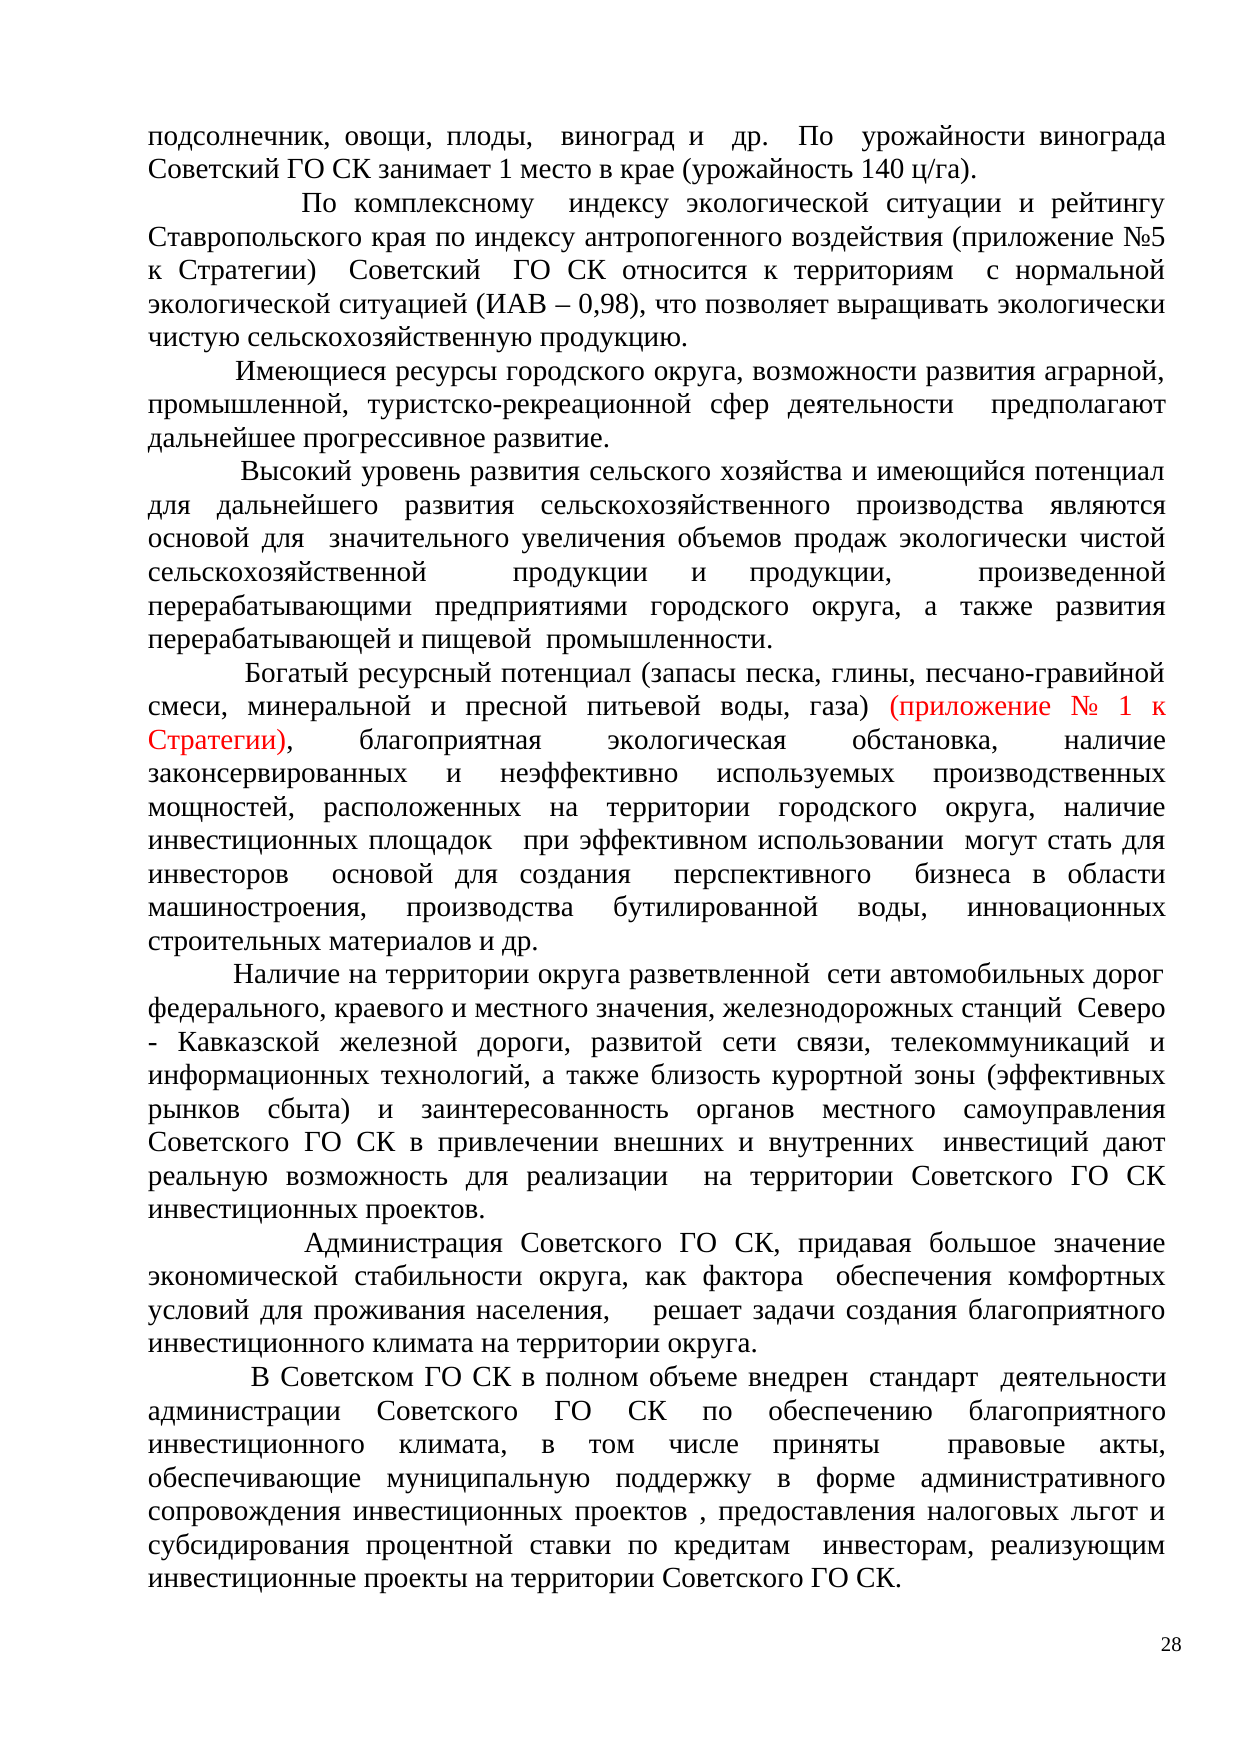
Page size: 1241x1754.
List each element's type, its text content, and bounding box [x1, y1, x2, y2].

text Высокий уровень развития сельского хозяйства и имеющийся потенциал для дальнейшего развития сельскохозяйственного производства являются основой для значительного увеличения объемов продаж экологически чистой сельскохозяйственной продукции и продукции, произведенной перерабатывающими предприятиями городского округа, а также развития перерабатывающей и пищевой промышленности. [148, 453, 1167, 655]
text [148, 118, 1167, 185]
text В Советском ГО СК в полном объеме внедрен стандарт деятельности администрации Советского ГО СК по обеспечению благоприятного инвестиционного климата, в том числе приняты правовые акты, обеспечивающие муниципальную поддержку в форме административного сопровождения инвестиционных проектов , предоставления налоговых льгот и субсидирования процентной ставки по кредитам инвесторам, реализующим инвестиционные проекты на территории Советского ГО СК. [148, 1359, 1167, 1594]
text Имеющиеся ресурсы городского округа, возможности развития аграрной, промышленной, туристско-рекреационной сфер деятельности предполагают дальнейшее прогрессивное развитие. [148, 353, 1167, 453]
text Администрация Советского ГО СК, придавая большое значение экономической стабильности округа, как фактора обеспечения комфортных условий для проживания населения, решает задачи создания благоприятного инвестиционного климата на территории округа. [148, 1225, 1167, 1359]
text Наличие на территории округа разветвленной сети автомобильных дорог федерального, краевого и местного значения, железнодорожных станций Северо - Кавказской железной дороги, развитой сети связи, телекоммуникаций и информационных технологий, а также близость курортной зоны (эффективных рынков сбыта) и заинтересованность органов местного самоуправления Советского ГО СК в привлечении внешних и внутренних инвестиций дают реальную возможность для реализации на территории Советского ГО СК инвестиционных проектов. [148, 957, 1167, 1225]
text По комплексному индексу экологической ситуации и рейтингу Ставропольского края по индексу антропогенного воздействия (приложение №5 к Стратегии) Советский ГО СК относится к территориям с нормальной экологической ситуацией (ИАВ – 0,98), что позволяет выращивать экологически чистую сельскохозяйственную продукцию. [148, 185, 1167, 353]
text Богатый ресурсный потенциал (запасы песка, глины, песчано-гравийной смеси, минеральной и пресной питьевой воды, газа) (приложение № 1 к Стратегии), благоприятная экологическая обстановка, наличие законсервированных и неэффективно используемых производственных мощностей, расположенных на территории городского округа, наличие инвестиционных площадок при эффективном использовании могут стать для инвесторов основой для создания перспективного бизнеса в области машиностроения, производства бутилированной воды, инновационных строительных материалов и др. [148, 655, 1167, 957]
